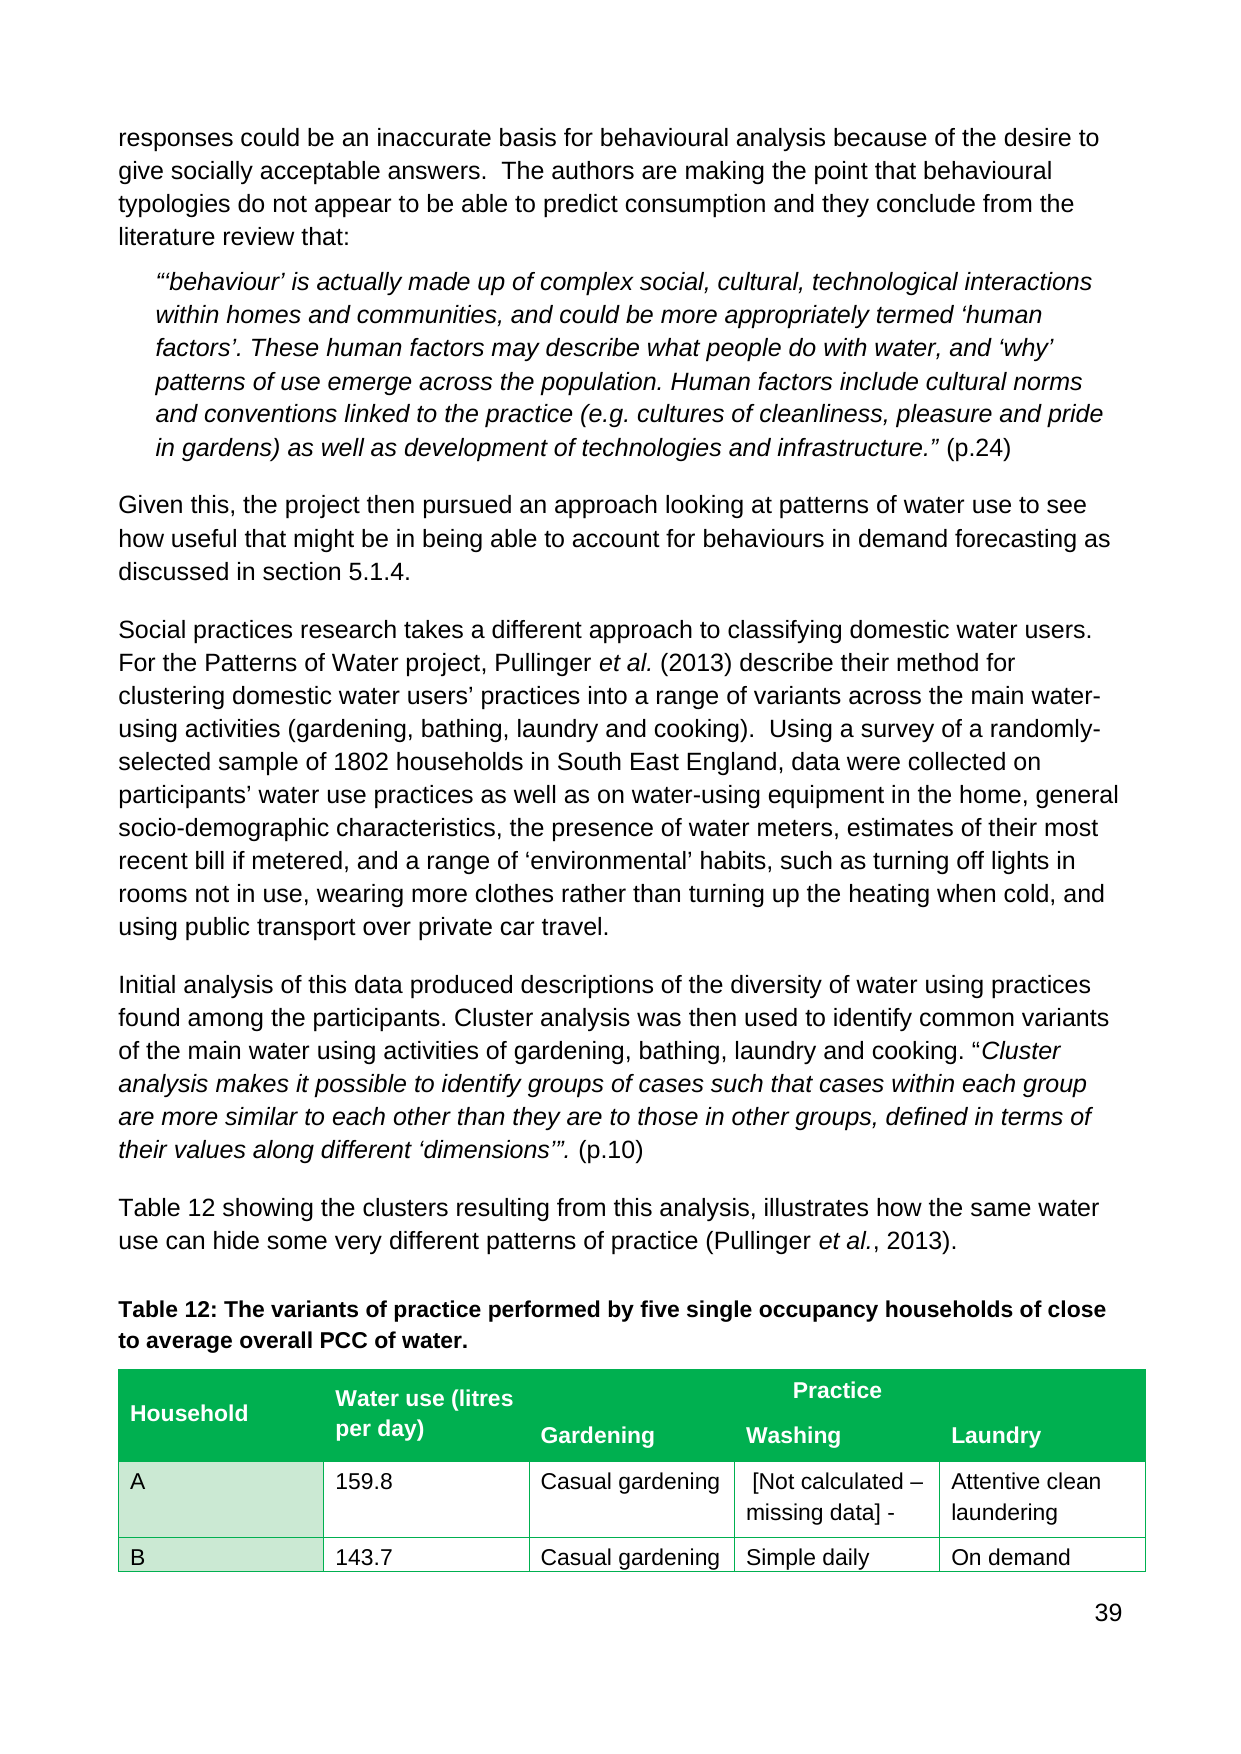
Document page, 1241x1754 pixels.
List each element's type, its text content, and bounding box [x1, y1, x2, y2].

table_cell 159.8 [324, 1462, 529, 1537]
table_cell 143.7 [324, 1538, 529, 1571]
table_cell Attentive clean laundering [940, 1462, 1145, 1537]
table_header Household [119, 1370, 323, 1461]
table_cell Washing [735, 1416, 939, 1461]
table_cell Laundry [940, 1416, 1145, 1461]
table_header Practice [530, 1370, 1145, 1415]
text Given this, the project then pursued an approach looking at patterns of water use to see how useful that might be in being able to account for behaviours in demand forecasting as discussed in section 5.1.4. [118, 491, 1122, 585]
text “‘behaviour’ is actually made up of complex social, cultural, technological interactions within homes and communities, and could be more appropriately termed ‘human factors’. These human factors may describe what people do with water, and ‘why’ patterns of use emerge across the population. Human factors include cultural norms and conventions linked to the practice (e.g. cultures of cleanliness, pleasure and pride in gardens) as well as development of technologies and infrastructure.” (p.24) [155, 267, 1122, 461]
text Initial analysis of this data produced descriptions of the diversity of water using practices found among the participants. Cluster analysis was then used to identify common variants of the main water using activities of gardening, bathing, laundry and cooking. “Cluster analysis makes it possible to identify groups of cases such that cases within each group are more similar to each other than they are to those in other groups, defined in terms of their values along different ‘dimensions’”. (p.10) [118, 970, 1122, 1164]
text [118, 123, 1122, 251]
table_cell Casual gardening [530, 1538, 734, 1571]
table_cell [Not calculated – missing data] - [735, 1462, 939, 1537]
table_cell A [119, 1462, 323, 1537]
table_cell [735, 1538, 939, 1571]
text Social practices research takes a different approach to classifying domestic water users. For the Patterns of Water project, Pullinger et al. (2013) describe their method for clustering domestic water users’ practices into a range of variants across the main water-using activities (gardening, bathing, laundry and cooking). Using a survey of a randomly-selected sample of 1802 households in South East England, data were collected on participants’ water use practices as well as on water-using equipment in the home, general socio-demographic characteristics, the presence of water meters, estimates of their most recent bill if metered, and a range of ‘environmental’ habits, such as turning off lights in rooms not in use, wearing more clothes rather than turning up the heating when cold, and using public transport over private car travel. [118, 614, 1122, 941]
table_cell Gardening [530, 1416, 734, 1461]
table_cell B [119, 1538, 323, 1571]
text Table 12: The variants of practice performed by five single occupancy households of close to average overall PCC of water. [118, 1296, 1122, 1353]
table_header Water use (litres per day) [324, 1370, 529, 1461]
table_cell Casual gardening [530, 1462, 734, 1537]
text Table 12 showing the clusters resulting from this analysis, illustrates how the same water use can hide some very different patterns of practice (Pullinger et al., 2013). [118, 1193, 1122, 1255]
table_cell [940, 1538, 1145, 1571]
